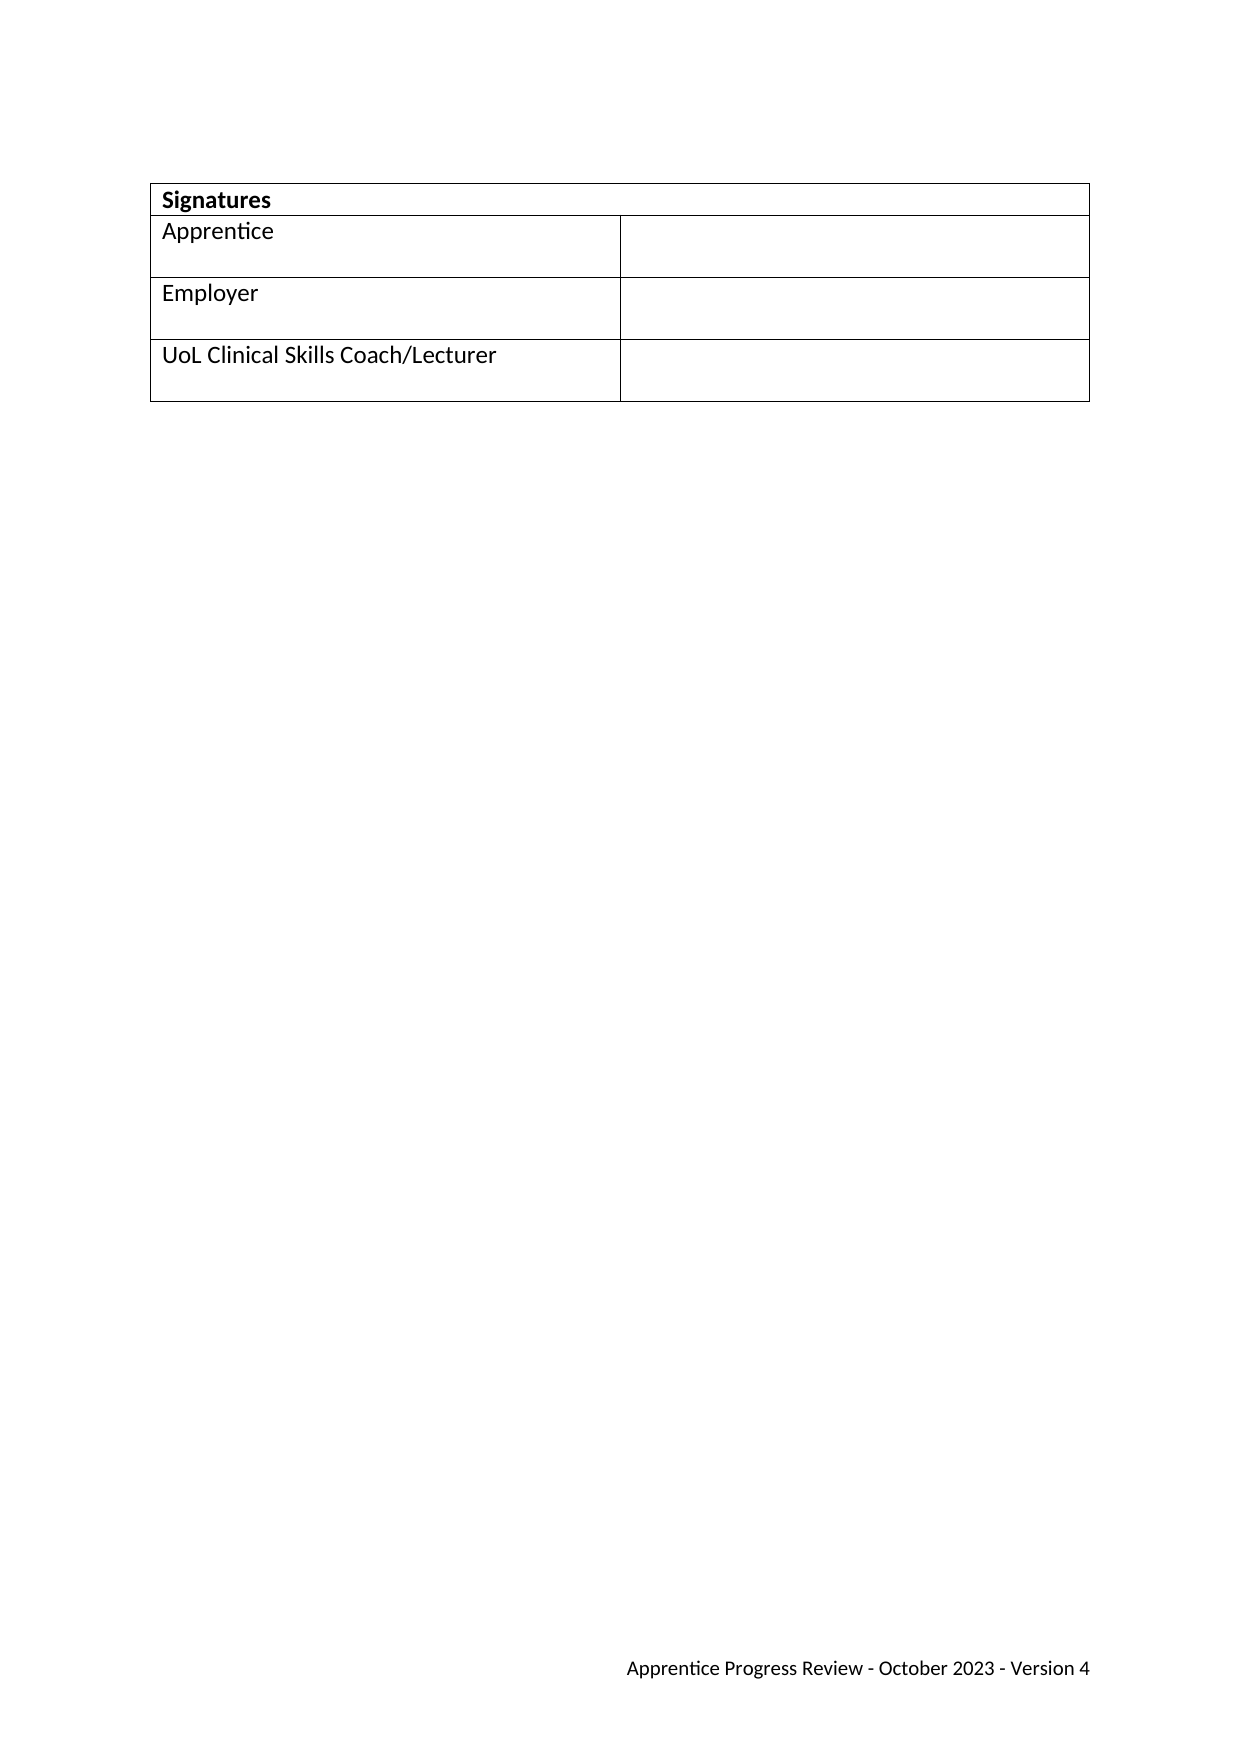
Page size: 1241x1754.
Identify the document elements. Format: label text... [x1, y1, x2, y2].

table_cell [621, 278, 1089, 339]
table_cell UoL Clinical Skills Coach/Lecturer [151, 340, 620, 401]
table_header Signatures [151, 184, 1089, 214]
table_cell [621, 216, 1089, 277]
table_cell Employer [151, 278, 620, 339]
table_cell Apprentice [151, 216, 620, 277]
table_cell [621, 340, 1089, 401]
